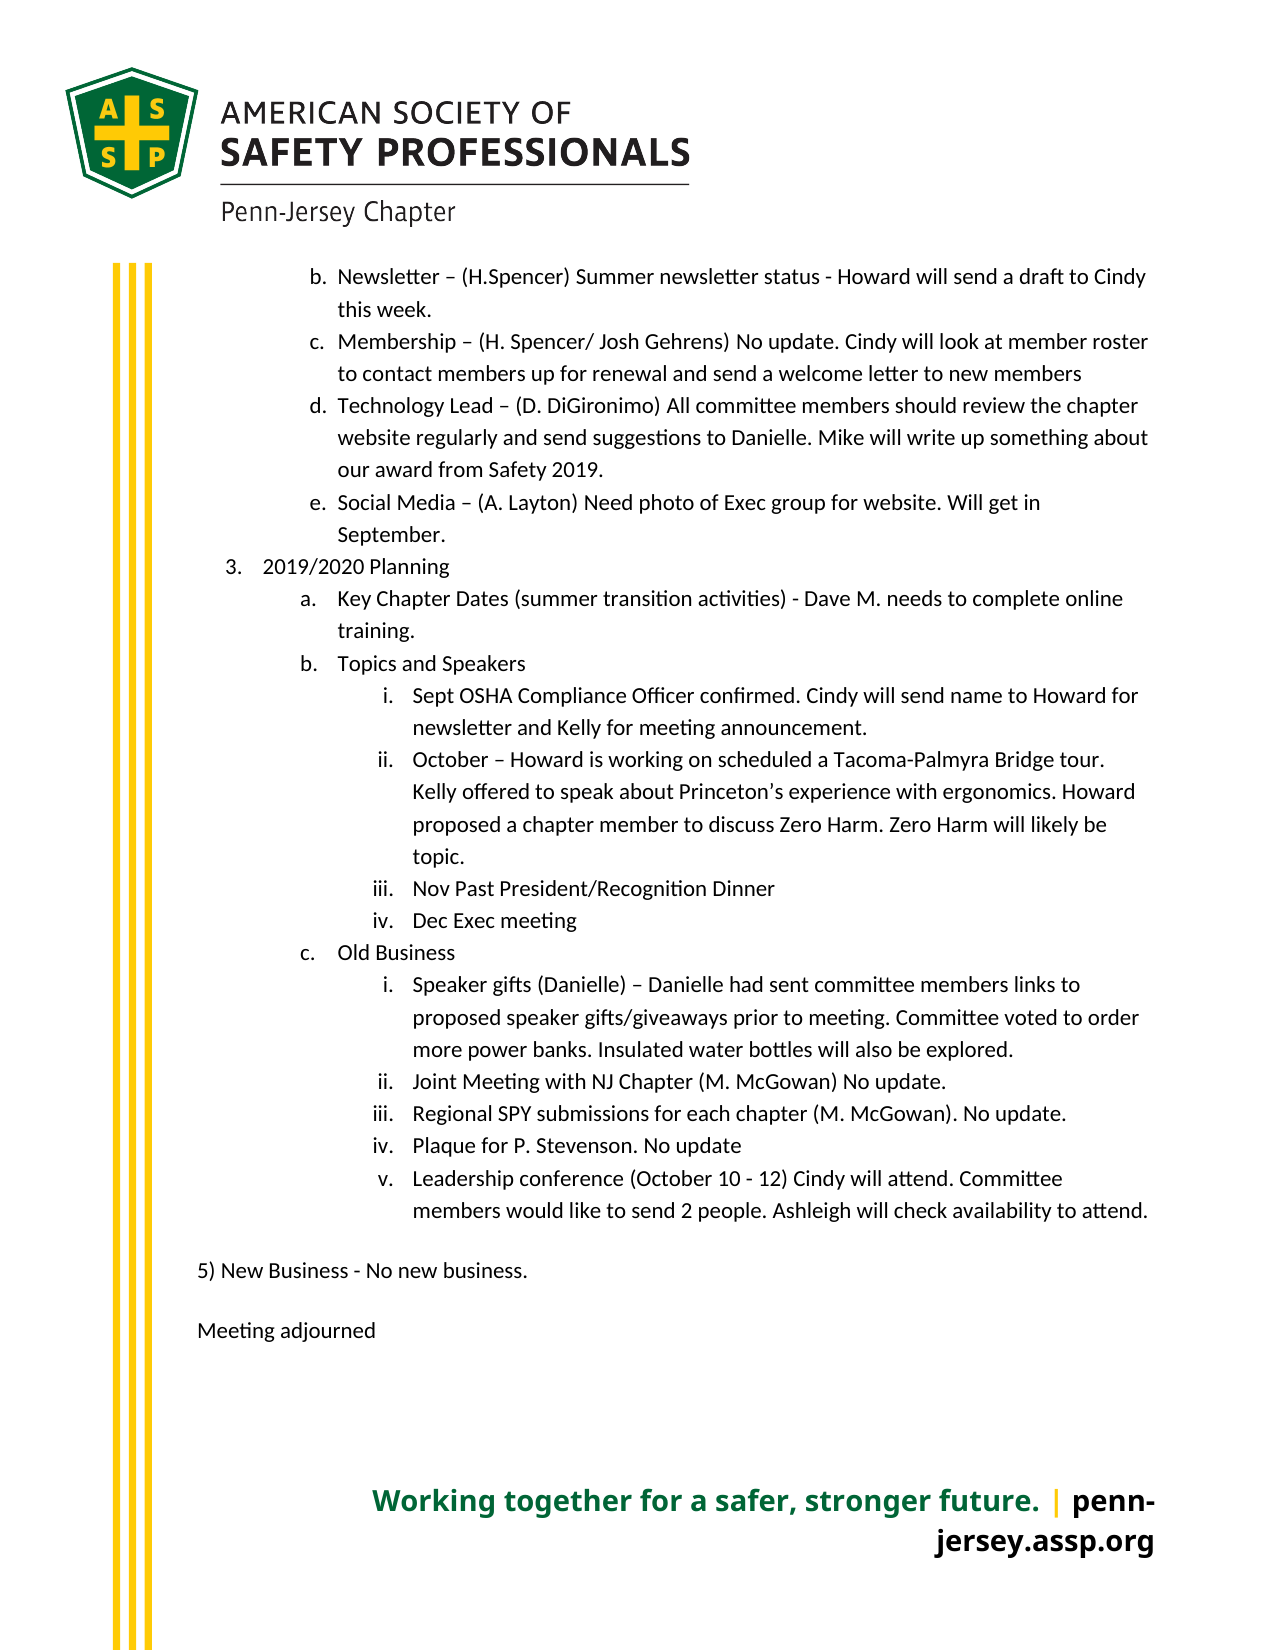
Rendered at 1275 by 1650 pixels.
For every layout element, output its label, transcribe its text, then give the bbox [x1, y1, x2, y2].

list Technology Lead – (D. DiGironimo) All committee members should review the chapter website regularly and send suggestions to Danielle. Mike will write up something about our award from Safety 2019. [309, 391, 1155, 484]
list Regional SPY submissions for each chapter (M. McGowan). No update. [394, 1099, 1155, 1127]
list Joint Meeting with NJ Chapter (M. McGowan) No update. [394, 1067, 1155, 1095]
list Speaker gifts (Danielle) – Danielle had sent committee members links to proposed speaker gifts/giveaways prior to meeting. Committee voted to order more power banks. Insulated water bottles will also be explored. [394, 971, 1155, 1063]
text Meeting adjourned [197, 1317, 1155, 1344]
list Topics and Speakers [300, 649, 1155, 677]
list Nov Past President/Recognition Dinner [394, 874, 1155, 902]
list October – Howard is working on scheduled a Tacoma-Palmyra Bridge tour. Kelly offered to speak about Princeton’s experience with ergonomics. Howard proposed a chapter member to discuss Zero Harm. Zero Harm will likely be topic. [394, 745, 1155, 870]
text 5) New Business - No new business. [197, 1256, 1155, 1284]
list Dec Exec meeting [394, 906, 1155, 934]
picture [2, 0, 752, 300]
list Plaque for P. Stevenson. No update [394, 1132, 1155, 1159]
list Social Media – (A. Layton) Need photo of Exec group for website. Will get in September. [309, 488, 1155, 548]
list Newsletter – (H.Spencer) Summer newsletter status - Howard will send a draft to Cindy this week. [309, 262, 1155, 323]
list Key Chapter Dates (summer transition activities) - Dave M. needs to complete online training. [300, 584, 1155, 644]
list Old Business [300, 938, 1155, 966]
list Leadership conference (October 10 - 12) Cindy will attend. Committee members would like to send 2 people. Ashleigh will check availability to attend. [394, 1164, 1155, 1224]
list Membership – (H. Spencer/ Josh Gehrens) No update. Cindy will look at member roster to contact members up for renewal and send a welcome letter to new members [309, 327, 1155, 387]
list 2019/2020 Planning [225, 552, 1155, 580]
list Sept OSHA Compliance Officer confirmed. Cindy will send name to Howard for newsletter and Kelly for meeting announcement. [394, 681, 1155, 741]
